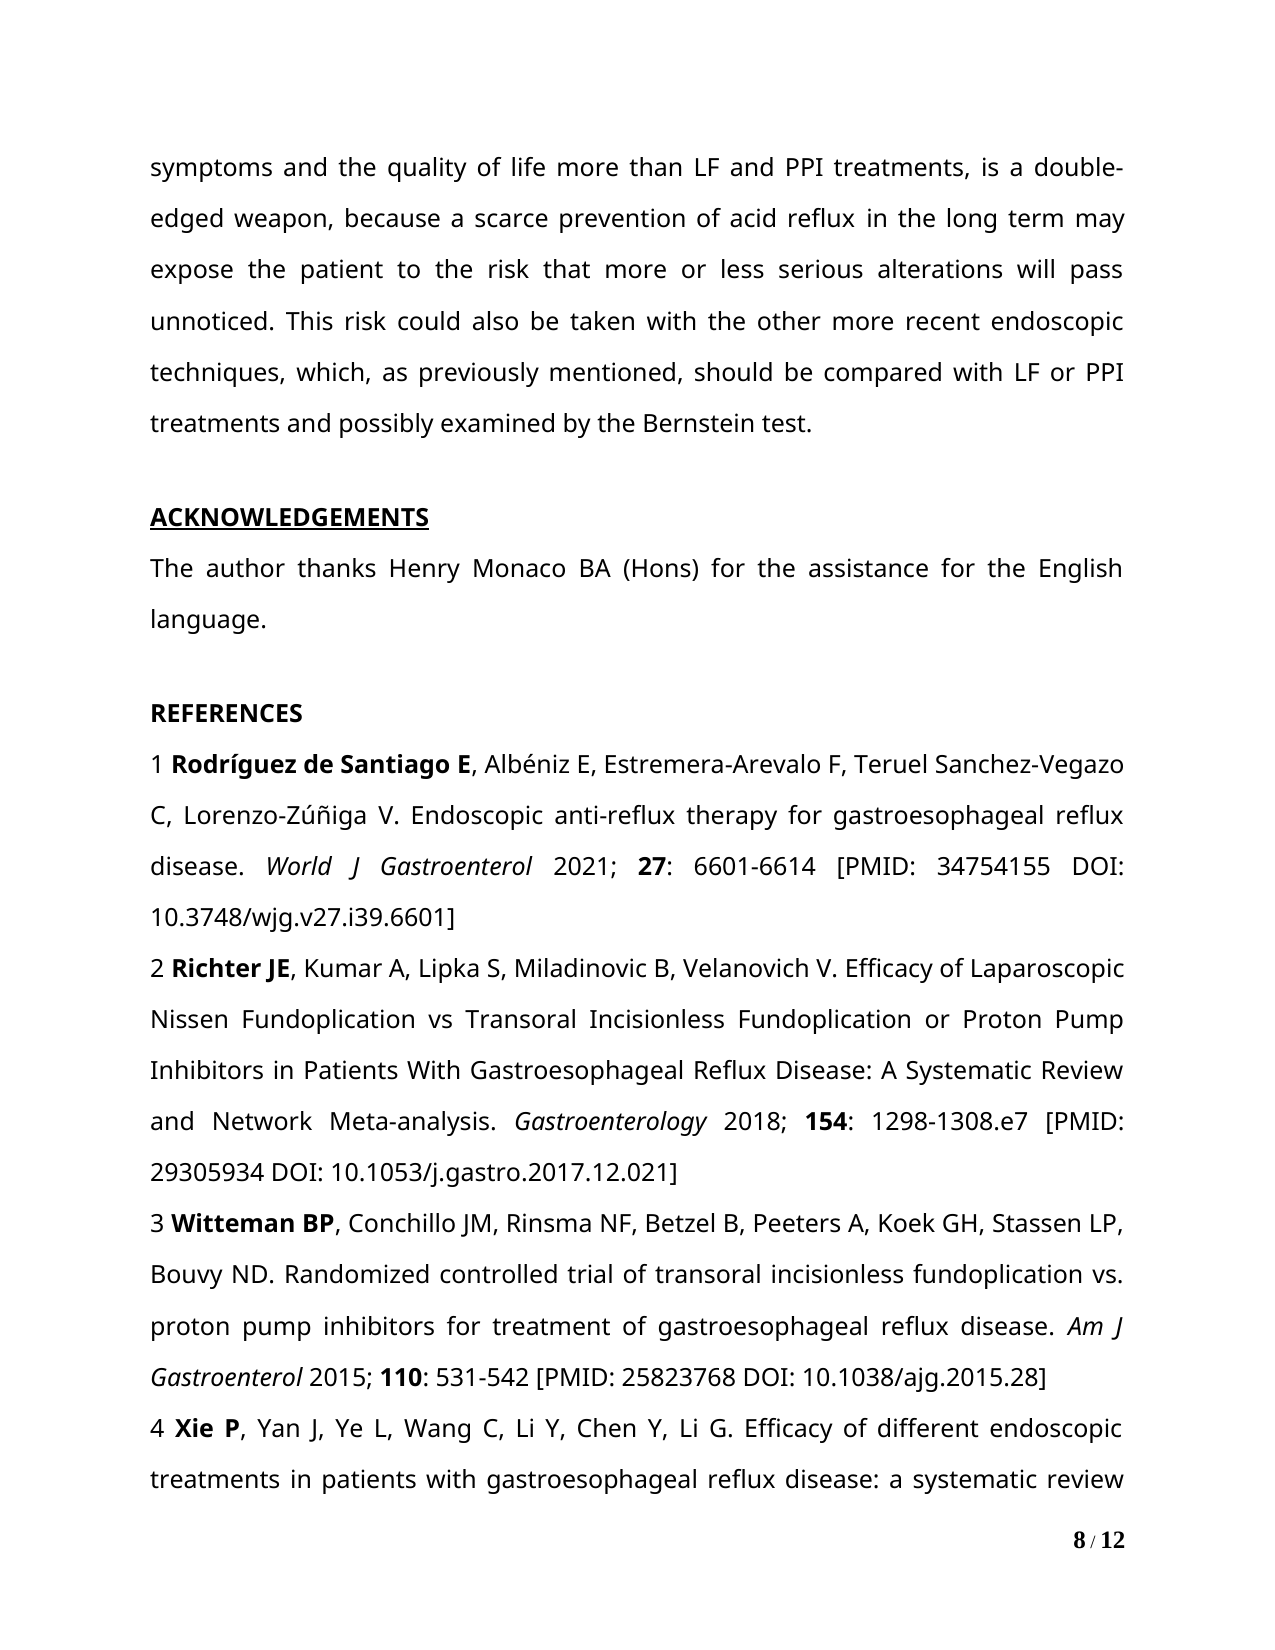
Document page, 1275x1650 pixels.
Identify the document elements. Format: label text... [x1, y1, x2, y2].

text 3 Witteman BP, Conchillo JM, Rinsma NF, Betzel B, Peeters A, Koek GH, Stassen LP, Bouvy ND. Randomized controlled trial of transoral incisionless fundoplication vs. proton pump inhibitors for treatment of gastroesophageal reflux disease. Am J Gastroenterol 2015; 110: 531-542 [PMID: 25823768 DOI: 10.1038/ajg.2015.28] [150, 1206, 1125, 1393]
text 2 Richter JE, Kumar A, Lipka S, Miladinovic B, Velanovich V. Efficacy of Laparoscopic Nissen Fundoplication vs Transoral Incisionless Fundoplication or Proton Pump Inhibitors in Patients With Gastroesophageal Reflux Disease: A Systematic Review and Network Meta-analysis. Gastroenterology 2018; 154: 1298-1308.e7 [PMID: 29305934 DOI: 10.1053/j.gastro.2017.12.021] [150, 951, 1125, 1189]
text ACKNOWLEDGEMENTS [150, 499, 1125, 533]
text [150, 1410, 1125, 1495]
text 1 Rodríguez de Santiago E, Albéniz E, Estremera-Arevalo F, Teruel Sanchez-Vegazo C, Lorenzo-Zúñiga V. Endoscopic anti-reflux therapy for gastroesophageal reflux disease. World J Gastroenterol 2021; 27: 6601-6614 [PMID: 34754155 DOI: 10.3748/wjg.v27.i39.6601] [150, 747, 1125, 934]
text The author thanks Henry Monaco BA (Hons) for the assistance for the English language. [150, 550, 1125, 636]
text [150, 150, 1125, 439]
text REFERENCES [150, 696, 1125, 730]
